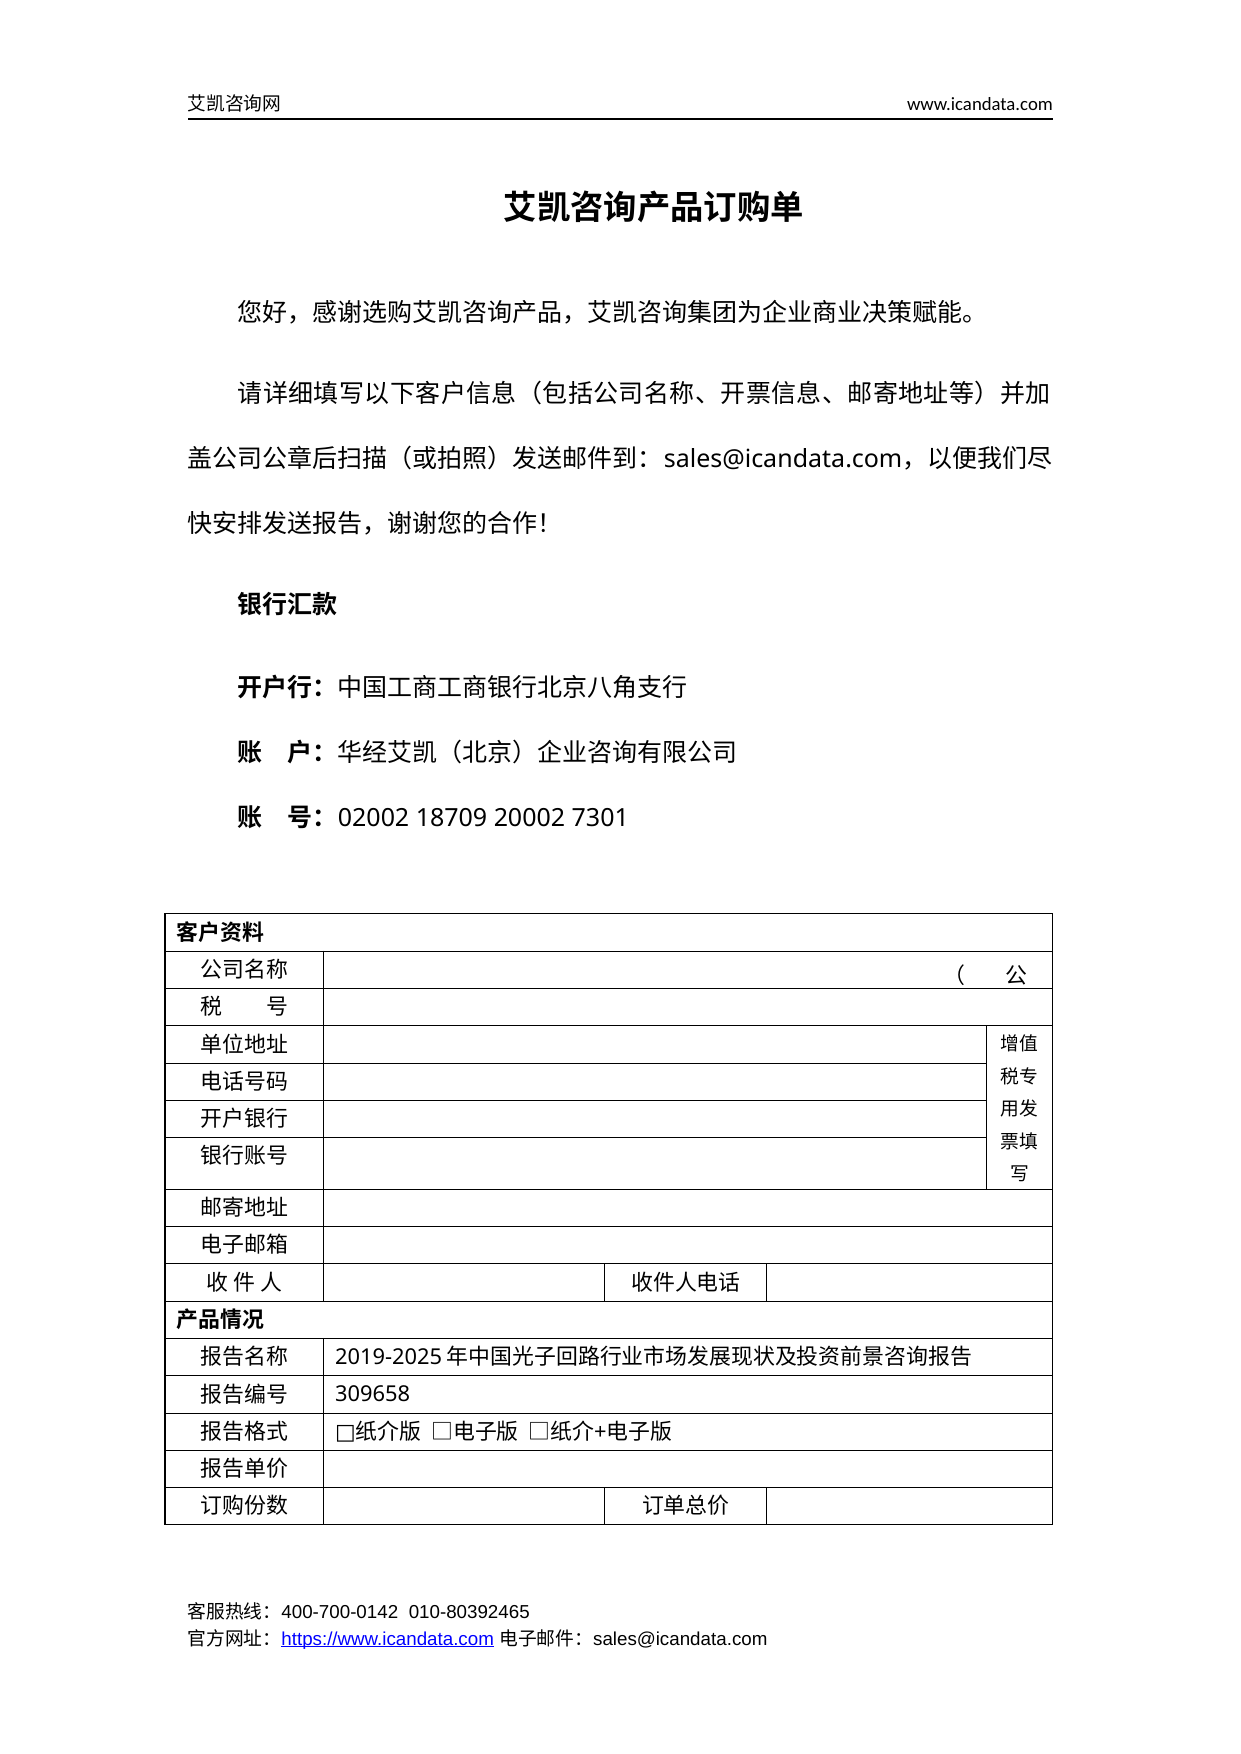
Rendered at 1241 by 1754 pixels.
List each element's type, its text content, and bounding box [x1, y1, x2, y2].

table_header 客户资料 [166, 914, 1052, 951]
text 艾凯咨询产品订购单 [187, 172, 1053, 237]
table_cell [324, 1451, 1052, 1487]
table_cell 电话号码 [166, 1064, 323, 1100]
table_cell [767, 1488, 1052, 1524]
table_cell [324, 1227, 1052, 1263]
table_cell □纸介版 □电子版 □纸介+电子版 [324, 1414, 1052, 1450]
table_cell [324, 1026, 986, 1062]
table_cell [324, 1138, 986, 1189]
text 账 户：华经艾凯（北京）企业咨询有限公司 [187, 718, 1053, 783]
table_cell [324, 1064, 986, 1100]
table_cell 订单总价 [605, 1488, 766, 1524]
table_cell [324, 1101, 986, 1137]
table_cell 电子邮箱 [166, 1227, 323, 1263]
table_cell 税 号 [166, 989, 323, 1025]
table_cell 邮寄地址 [166, 1190, 323, 1226]
table_cell 2019-2025年中国光子回路行业市场发展现状及投资前景咨询报告 [324, 1339, 1052, 1375]
table_cell 报告格式 [166, 1414, 323, 1450]
text 银行汇款 [187, 570, 1053, 635]
table_cell 报告单价 [166, 1451, 323, 1487]
table_cell 单位地址 [166, 1026, 323, 1062]
text 请详细填写以下客户信息（包括公司名称、开票信息、邮寄地址等）并加盖公司公章后扫描（或拍照）发送邮件到：sales@icandata.com，以便我们尽快安排发送报告，谢谢您的合作！ [187, 359, 1053, 554]
text 账 号：02002 18709 20002 7301 [187, 783, 1053, 848]
table_cell 报告名称 [166, 1339, 323, 1375]
table_cell 产品情况 [166, 1302, 1052, 1338]
table_cell 收件人电话 [605, 1264, 766, 1301]
table_cell 订购份数 [166, 1488, 323, 1524]
table_cell [324, 952, 1052, 988]
table_cell 银行账号 [166, 1138, 323, 1189]
table_cell [324, 1264, 604, 1301]
table_cell 公司名称 [166, 952, 323, 988]
table_cell 报告编号 [166, 1376, 323, 1412]
table_cell 开户银行 [166, 1101, 323, 1137]
table_cell [324, 1488, 604, 1524]
table_cell 309658 [324, 1376, 1052, 1412]
table_cell [324, 989, 1052, 1025]
text 您好，感谢选购艾凯咨询产品，艾凯咨询集团为企业商业决策赋能。 [187, 278, 1053, 343]
table_cell [324, 1190, 1052, 1226]
table_cell 收 件 人 [166, 1264, 323, 1301]
text 开户行：中国工商工商银行北京八角支行 [187, 653, 1053, 718]
table_cell 增值税专用发票填写 [987, 1026, 1052, 1189]
table_cell [767, 1264, 1052, 1301]
